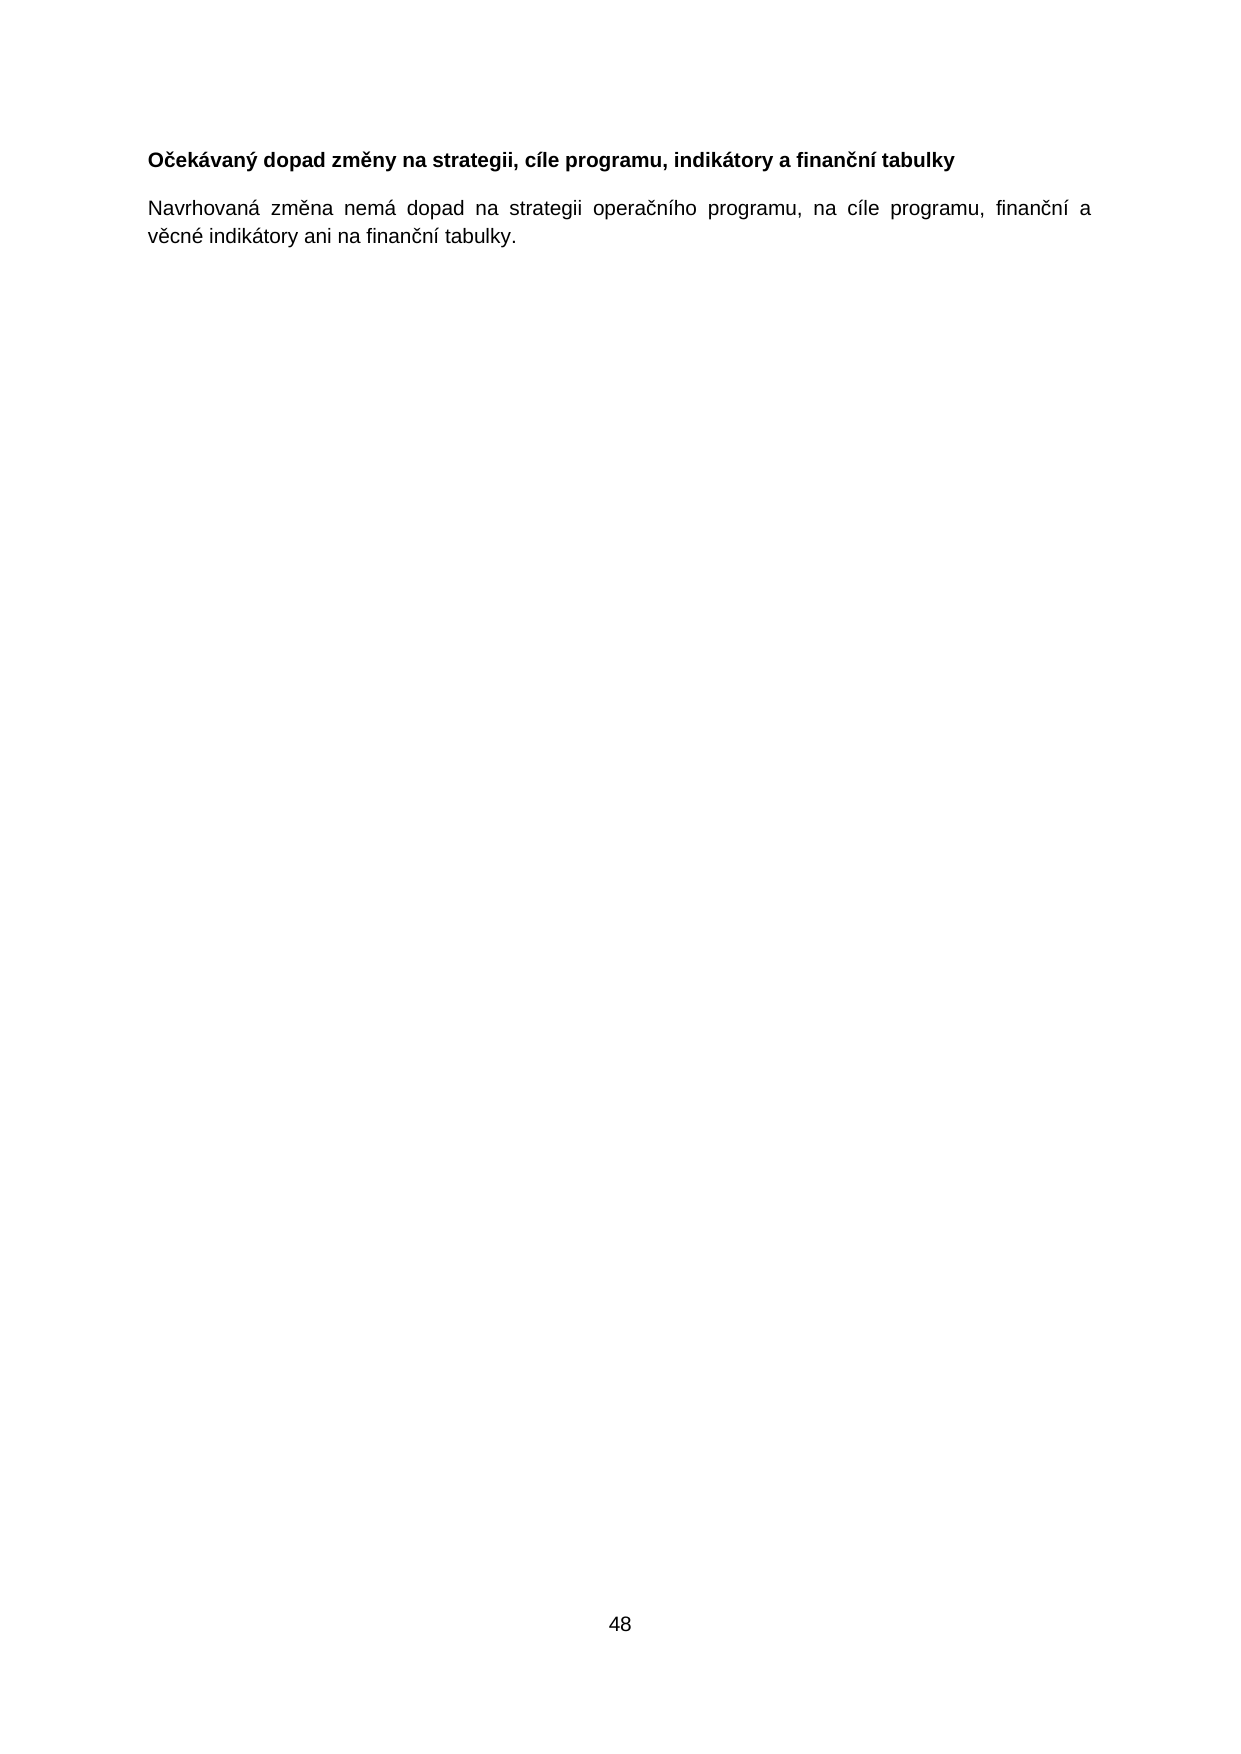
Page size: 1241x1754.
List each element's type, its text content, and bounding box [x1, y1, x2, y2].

subtitle Očekávaný dopad změny na strategii, cíle programu, indikátory a finanční tabulky [148, 148, 1093, 172]
text Navrhovaná změna nemá dopad na strategii operačního programu, na cíle programu, finanční a věcné indikátory ani na finanční tabulky. [148, 196, 1093, 247]
